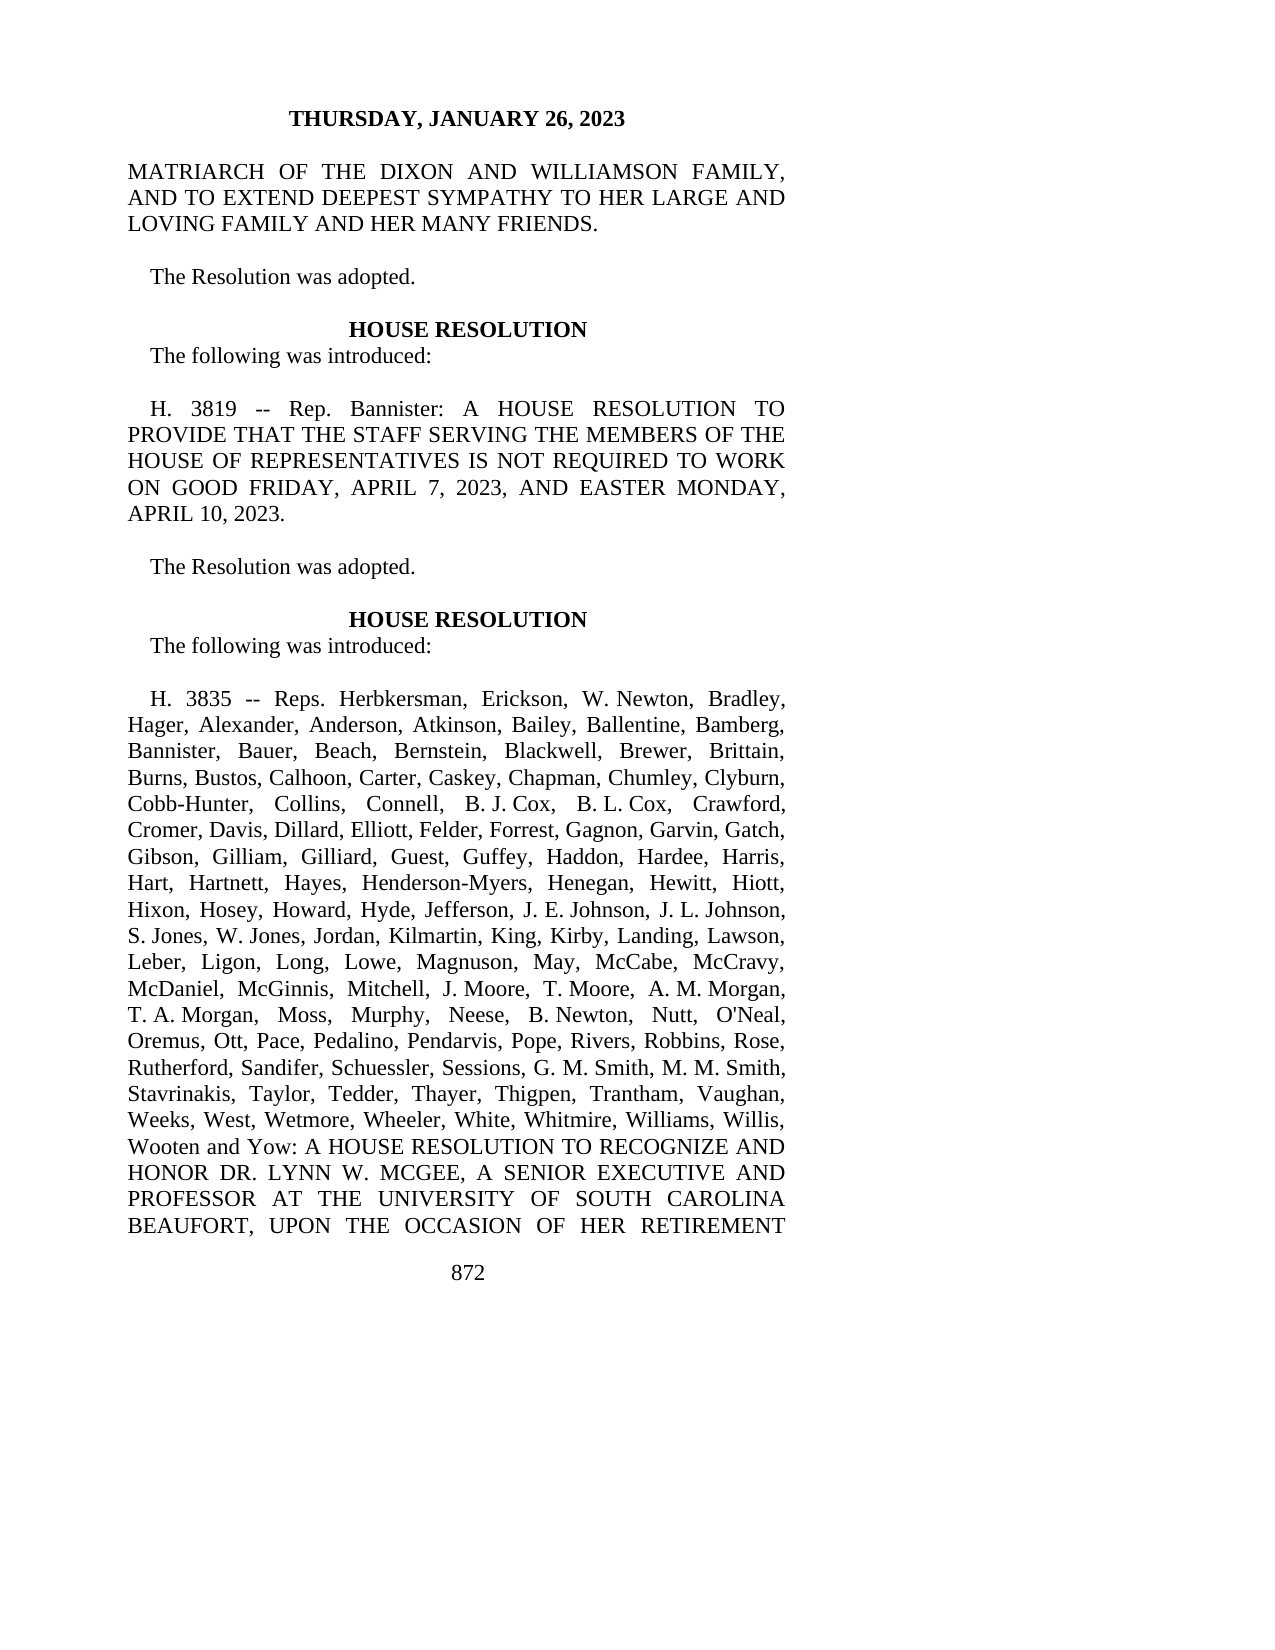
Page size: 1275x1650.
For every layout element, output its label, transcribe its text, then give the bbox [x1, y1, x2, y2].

text HOUSE RESOLUTION [127, 316, 786, 342]
text The following was introduced: [127, 632, 786, 658]
text The Resolution was adopted. [127, 553, 786, 579]
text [127, 685, 786, 1238]
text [127, 158, 786, 237]
text H. 3819 -- Rep. Bannister: A HOUSE RESOLUTION TO PROVIDE THAT THE STAFF SERVING THE MEMBERS OF THE HOUSE OF REPRESENTATIVES IS NOT REQUIRED TO WORK ON GOOD FRIDAY, APRIL 7, 2023, AND EASTER MONDAY, APRIL 10, 2023. [127, 395, 786, 527]
text The Resolution was adopted. [127, 263, 786, 289]
text The following was introduced: [127, 342, 786, 368]
text HOUSE RESOLUTION [127, 606, 786, 632]
